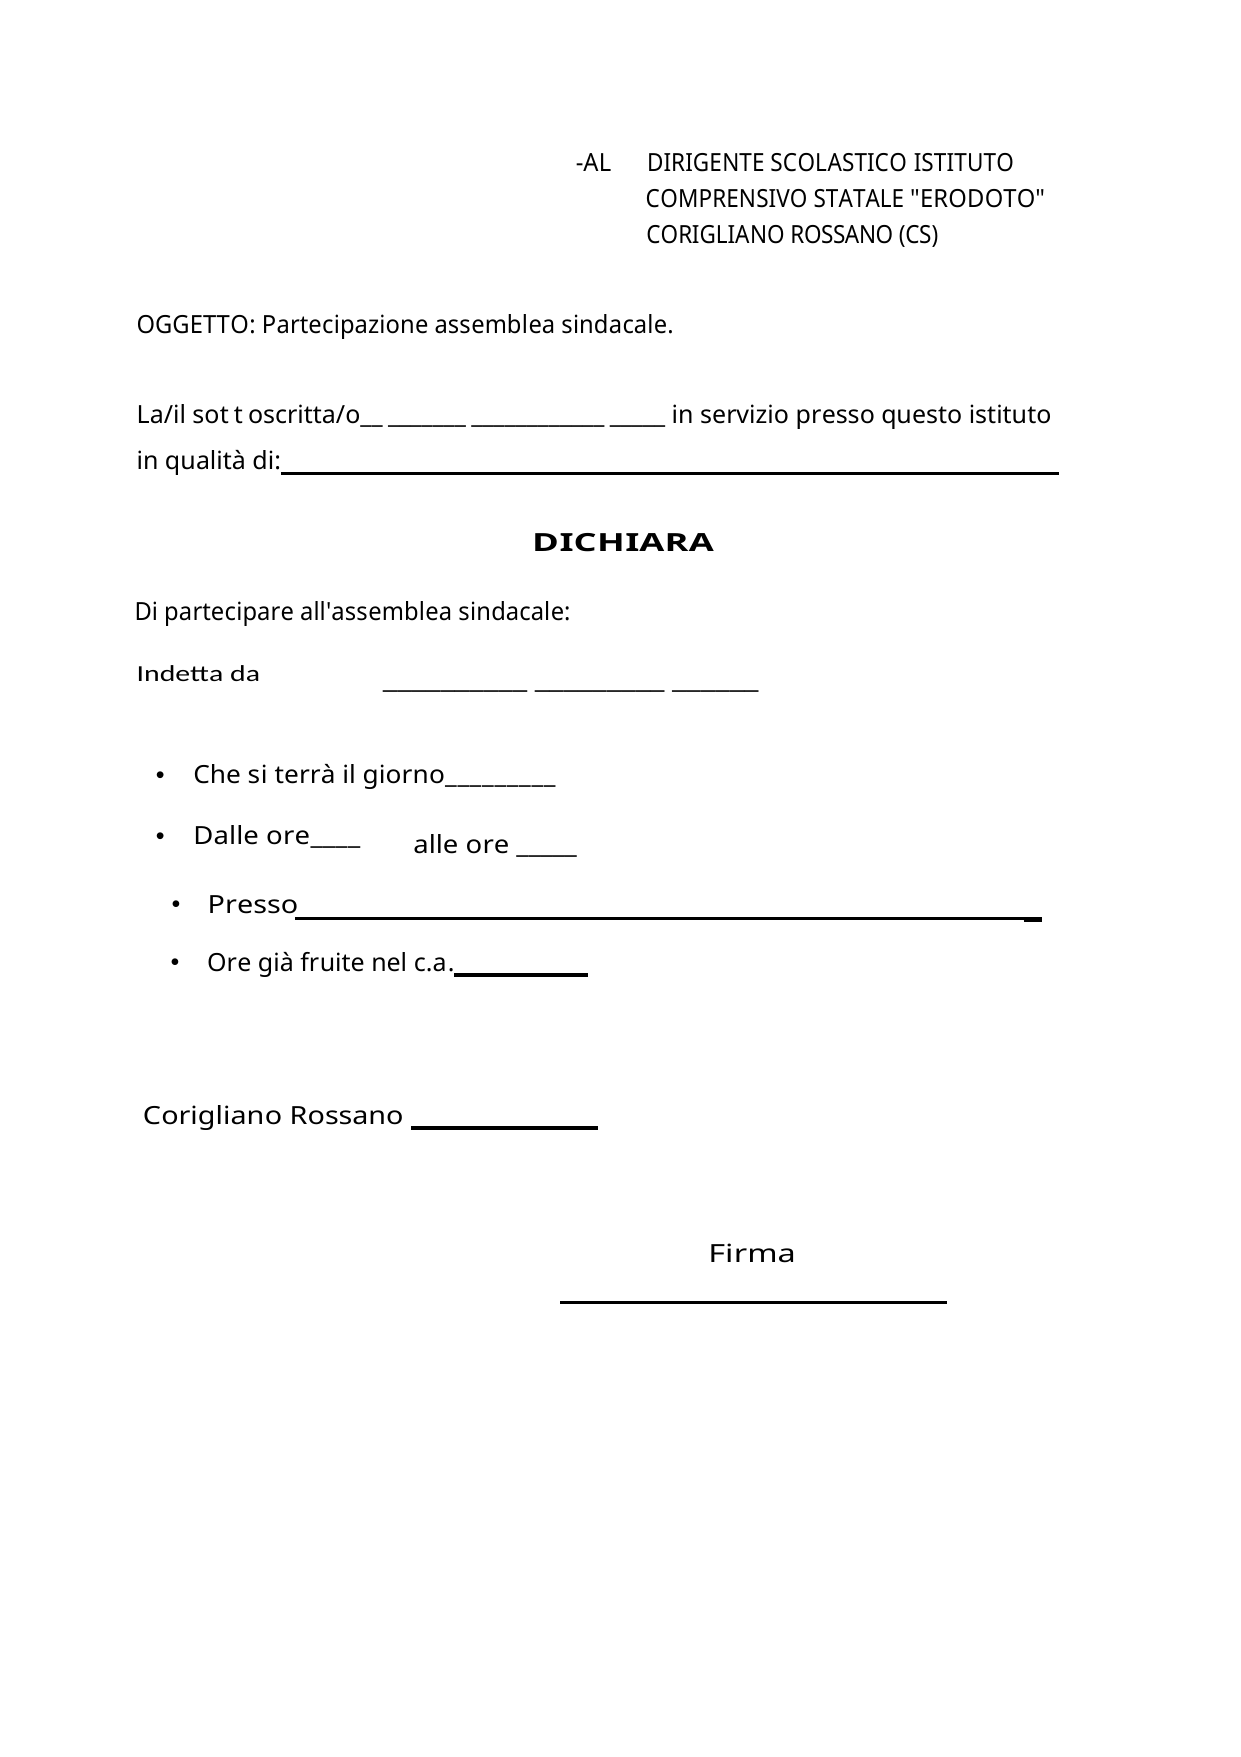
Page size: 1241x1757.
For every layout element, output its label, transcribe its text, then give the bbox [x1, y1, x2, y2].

text Corigliano Rossano [143, 1098, 1080, 1132]
subtitle DICHIARA [166, 524, 1080, 558]
text Di partecipare all'assemblea sindacale: [134, 593, 1080, 627]
list Presso [171, 887, 1080, 921]
text OGGETTO: Partecipazione assemblea sindacale. [136, 306, 1080, 341]
text _________________________ [383, 662, 1080, 696]
list Dalle ore____ alle ore _____ [156, 817, 1080, 861]
list Ore già fruite nel c.a. [170, 944, 1080, 978]
list Che si terrà il giorno_________ [156, 757, 1080, 791]
text La/il sottoscritta/o__________________________ in servizio presso questo istituto in qualità di: [136, 396, 1059, 477]
text Indetta da [123, 659, 364, 687]
text Firma [708, 1236, 1080, 1270]
text -AL DIRIGENTE SCOLASTICO ISTITUTO COMPRENSIVO STATALE "ERODOTO" [576, 145, 1069, 215]
text CORIGLIANO ROSSANO (CS) [646, 217, 1080, 251]
